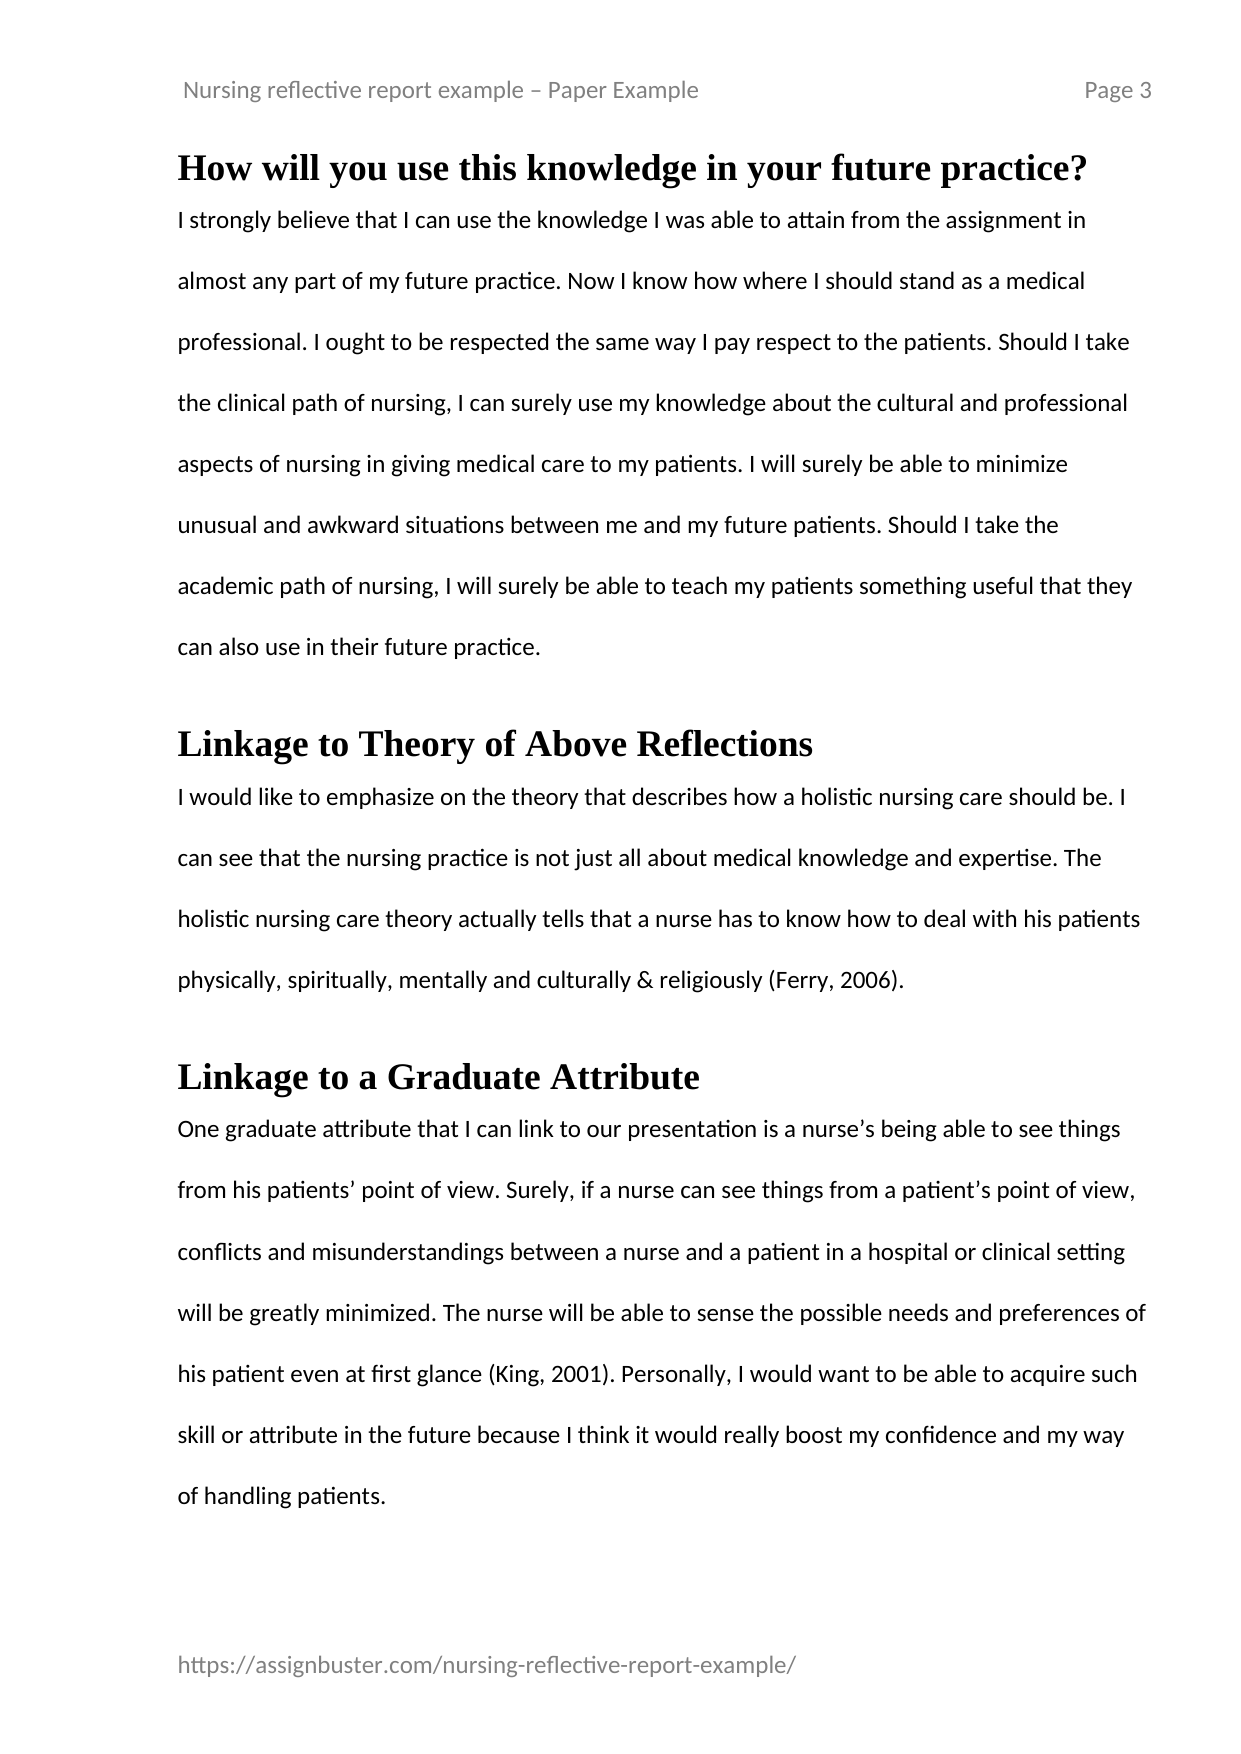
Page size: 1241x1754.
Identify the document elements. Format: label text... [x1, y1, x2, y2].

text I would like to emphasize on the theory that describes how a holistic nursing care should be. I can see that the nursing practice is not just all about medical knowledge and expertise. The holistic nursing care theory actually tells that a nurse has to know how to deal with his patients physically, spiritually, mentally and culturally & religiously (Ferry, 2006). [177, 781, 1152, 994]
text I strongly believe that I can use the knowledge I was able to attain from the assignment in almost any part of my future practice. Now I know how where I should stand as a medical professional. I ought to be respected the same way I pay respect to the patients. Should I take the clinical path of nursing, I can surely use my knowledge about the cultural and professional aspects of nursing in giving medical care to my patients. I will surely be able to minimize unusual and awkward situations between me and my future patients. Should I take the academic path of nursing, I will surely be able to teach my patients something useful that they can also use in their future practice. [177, 204, 1152, 662]
subtitle How will you use this knowledge in your future practice? [177, 145, 1152, 188]
subtitle Linkage to Theory of Above Reflections [177, 722, 1152, 765]
subtitle Linkage to a Graduate Attribute [177, 1054, 1152, 1098]
text One graduate attribute that I can link to our presentation is a nurse’s being able to see things from his patients’ point of view. Surely, if a nurse can see things from a patient’s point of view, conflicts and misunderstandings between a nurse and a patient in a hospital or clinical setting will be greatly minimized. The nurse will be able to sense the possible needs and preferences of his patient even at first glance (King, 2001). Personally, I would want to be able to acquire such skill or attribute in the future because I think it would really boost my confidence and my way of handling patients. [177, 1114, 1152, 1510]
